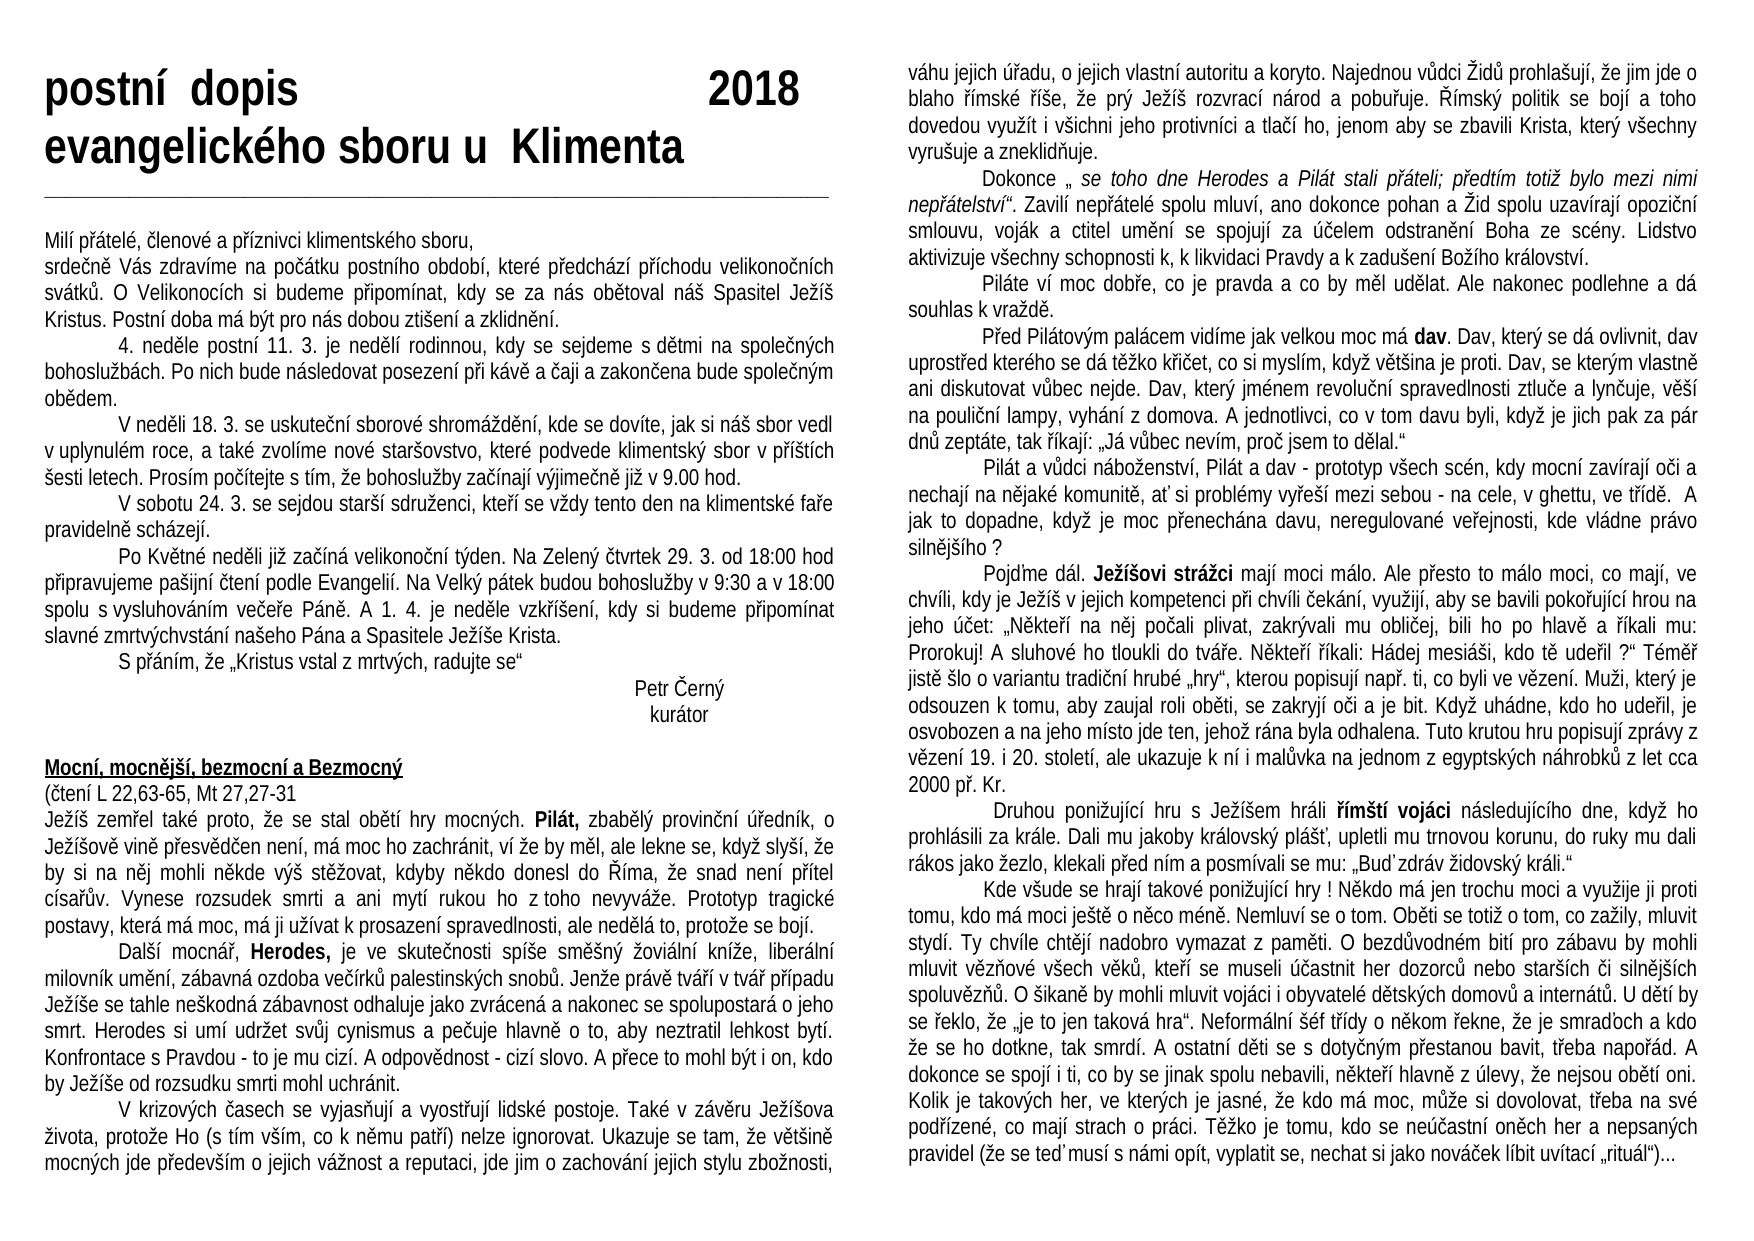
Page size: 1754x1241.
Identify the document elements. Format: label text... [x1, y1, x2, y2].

text V krizových časech se vyjasňují a vyostřují lidské postoje. Také v závěru Ježíšova života, protože Ho (s tím vším, co k němu patří) nelze ignorovat. Ukazuje se tam, že většině mocných jde především o jejich vážnost a reputaci, jde jim o zachování jejich stylu zbožnosti, váhu jejich úřadu, o jejich vlastní autoritu a koryto. Najednou vůdci Židů prohlašují, že jim jde o blaho římské říše, že prý Ježíš rozvrací národ a pobuřuje. Římský politik se bojí a toho dovedou využít i všichni jeho protivníci a tlačí ho, jenom aby se zbavili Krista, který všechny vyrušuje a zneklidňuje. [44, 1096, 834, 1175]
text Pilát a vůdci náboženství, Pilát a dav - prototyp všech scén, kdy mocní zavírají oči a nechají na nějaké komunitě, ať si problémy vyřeší mezi sebou - na cele, v ghettu, ve třídě. A jak to dopadne, když je moc přenechána davu, neregulované veřejnosti, kde vládne právo silnějšího ? [908, 454, 1698, 560]
text Petr Černý [44, 674, 834, 701]
text Před Pilátovým palácem vidíme jak velkou moc má dav. Dav, který se dá ovlivnit, dav uprostřed kterého se dá těžko křičet, co si myslím, když většina je proti. Dav, se kterým vlastně ani diskutovat vůbec nejde. Dav, který jménem revoluční spravedlnosti ztluče a lynčuje, věší na pouliční lampy, vyhání z domova. A jednotlivci, co v tom davu byli, když je jich pak za pár dnů zeptáte, tak říkají: „Já vůbec nevím, proč jsem to dělal.“ [908, 323, 1698, 454]
text Po Květné neděli již začíná velikonoční týden. Na Zelený čtvrtek 29. 3. od 18:00 hod připravujeme pašijní čtení podle Evangelií. Na Velký pátek budou bohoslužby v 9:30 a v 18:00 spolu s vysluhováním večeře Páně. A 1. 4. je neděle vzkříšení, kdy si budeme připomínat slavné zmrtvýchvstání našeho Pána a Spasitele Ježíše Krista. [44, 543, 834, 648]
text postní dopis 2018 [44, 59, 834, 116]
text Ježíš zemřel také proto, že se stal obětí hry mocných. Pilát, zbabělý provinční úředník, o Ježíšově vině přesvědčen není, má moc ho zachránit, ví že by měl, ale lekne se, když slyší, že by si na něj mohli někde výš stěžovat, kdyby někdo donesl do Říma, že snad není přítel císařův. Vynese rozsudek smrti a ani mytí rukou ho z toho nevyváže. Prototyp tragické postavy, která má moc, má ji užívat k prosazení spravedlnosti, ale nedělá to, protože se bojí. [44, 806, 834, 938]
text Piláte ví moc dobře, co je pravda a co by měl udělat. Ale nakonec podlehne a dá souhlas k vraždě. [908, 270, 1698, 323]
text 4. neděle postní 11. 3. je nedělí rodinnou, kdy se sejdeme s dětmi na společných bohoslužbách. Po nich bude následovat posezení při kávě a čaji a zakončena bude společným obědem. [44, 332, 834, 411]
text V krizových časech se vyjasňují a vyostřují lidské postoje. Také v závěru Ježíšova života, protože Ho (s tím vším, co k němu patří) nelze ignorovat. Ukazuje se tam, že většině mocných jde především o jejich vážnost a reputaci, jde jim o zachování jejich stylu zbožnosti, váhu jejich úřadu, o jejich vlastní autoritu a koryto. Najednou vůdci Židů prohlašují, že jim jde o blaho římské říše, že prý Ježíš rozvrací národ a pobuřuje. Římský politik se bojí a toho dovedou využít i všichni jeho protivníci a tlačí ho, jenom aby se zbavili Krista, který všechny vyrušuje a zneklidňuje. [908, 59, 1698, 164]
text Další mocnář, Herodes, je ve skutečnosti spíše směšný žoviální kníže, liberální milovník umění, zábavná ozdoba večírků palestinských snobů. Jenže právě tváří v tvář případu Ježíše se tahle neškodná zábavnost odhaluje jako zvrácená a nakonec se spolupostará o jeho smrt. Herodes si umí udržet svůj cynismus a pečuje hlavně o to, aby neztratil lehkost bytí. Konfrontace s Pravdou - to je mu cizí. A odpovědnost - cizí slovo. A přece to mohl být i on, kdo by Ježíše od rozsudku smrti mohl uchránit. [44, 938, 834, 1096]
text kurátor [44, 701, 834, 727]
text Dokonce „ se toho dne Herodes a Pilát stali přáteli; předtím totiž bylo mezi nimi nepřátelství“. Zavilí nepřátelé spolu mluví, ano dokonce pohan a Žid spolu uzavírají opoziční smlouvu, voják a ctitel umění se spojují za účelem odstranění Boha ze scény. Lidstvo aktivizuje všechny schopnosti k, k likvidaci Pravdy a k zadušení Božího království. [908, 164, 1698, 270]
text srdečně Vás zdravíme na počátku postního období, které předchází příchodu velikonočních svátků. O Velikonocích si budeme připomínat, kdy se za nás obětoval náš Spasitel Ježíš Kristus. Postní doba má být pro nás dobou ztišení a zklidnění. [44, 253, 834, 332]
text Milí přátelé, členové a příznivci klimentského sboru, [44, 227, 834, 253]
subtitle (čtení L 22,63-65, Mt 27,27-31 [44, 780, 834, 806]
text Kde všude se hrají takové ponižující hry ! Někdo má jen trochu moci a využije ji proti tomu, kdo má moci ještě o něco méně. Nemluví se o tom. Oběti se totiž o tom, co zažily, mluvit stydí. Ty chvíle chtějí nadobro vymazat z paměti. O bezdůvodném bití pro zábavu by mohli mluvit vězňové všech věků, kteří se museli účastnit her dozorců nebo starších či silnějších spoluvězňů. O šikaně by mohli mluvit vojáci i obyvatelé dětských domovů a internátů. U dětí by se řeklo, že „je to jen taková hra“. Neformální šéf třídy o někom řekne, že je smraďoch a kdo že se ho dotkne, tak smrdí. A ostatní děti se s dotyčným přestanou bavit, třeba napořád. A dokonce se spojí i ti, co by se jinak spolu nebavili, někteří hlavně z úlevy, že nejsou obětí oni. Kolik je takových her, ve kterých je jasné, že kdo má moc, může si dovolovat, třeba na své podřízené, co mají strach o práci. Těžko je tomu, kdo se neúčastní oněch her a nepsaných pravidel (že se teď musí s námi opít, vyplatit se, nechat si jako nováček líbit uvítací „rituál“)... [908, 876, 1698, 1166]
text S přáním, že „Kristus vstal z mrtvých, radujte se“ [44, 648, 834, 674]
text V sobotu 24. 3. se sejdou starší sdruženci, kteří se vždy tento den na klimentské faře pravidelně scházejí. [44, 490, 834, 543]
text evangelického sboru u Klimenta [44, 116, 834, 174]
text Mocní, mocnější, bezmocní a Bezmocný [44, 754, 834, 780]
text Pojďme dál. Ježíšovi strážci mají moci málo. Ale přesto to málo moci, co mají, ve chvíli, kdy je Ježíš v jejich kompetenci při chvíli čekání, využijí, aby se bavili pokořující hrou na jeho účet: „Někteří na něj počali plivat, zakrývali mu obličej, bili ho po hlavě a říkali mu: Prorokuj! A sluhové ho tloukli do tváře. Někteří říkali: Hádej mesiáši, kdo tě udeřil ?“ Téměř jistě šlo o variantu tradiční hrubé „hry“, kterou popisují např. ti, co byli ve vězení. Muži, který je odsouzen k tomu, aby zaujal roli oběti, se zakryjí oči a je bit. Když uhádne, kdo ho udeřil, je osvobozen a na jeho místo jde ten, jehož rána byla odhalena. Tuto krutou hru popisují zprávy z vězení 19. i 20. století, ale ukazuje k ní i malůvka na jednom z egyptských náhrobků z let cca 2000 př. Kr. [908, 560, 1698, 797]
text ___________________________________________________________________________ [44, 174, 834, 200]
text Druhou ponižující hru s Ježíšem hráli římští vojáci následujícího dne, když ho prohlásili za krále. Dali mu jakoby královský plášť, upletli mu trnovou korunu, do ruky mu dali rákos jako žezlo, klekali před ním a posmívali se mu: „Buď zdráv židovský králi.“ [908, 797, 1698, 876]
text V neděli 18. 3. se uskuteční sborové shromáždění, kde se dovíte, jak si náš sbor vedl v uplynulém roce, a také zvolíme nové staršovstvo, které podvede klimentský sbor v příštích šesti letech. Prosím počítejte s tím, že bohoslužby začínají výjimečně již v 9.00 hod. [44, 411, 834, 490]
